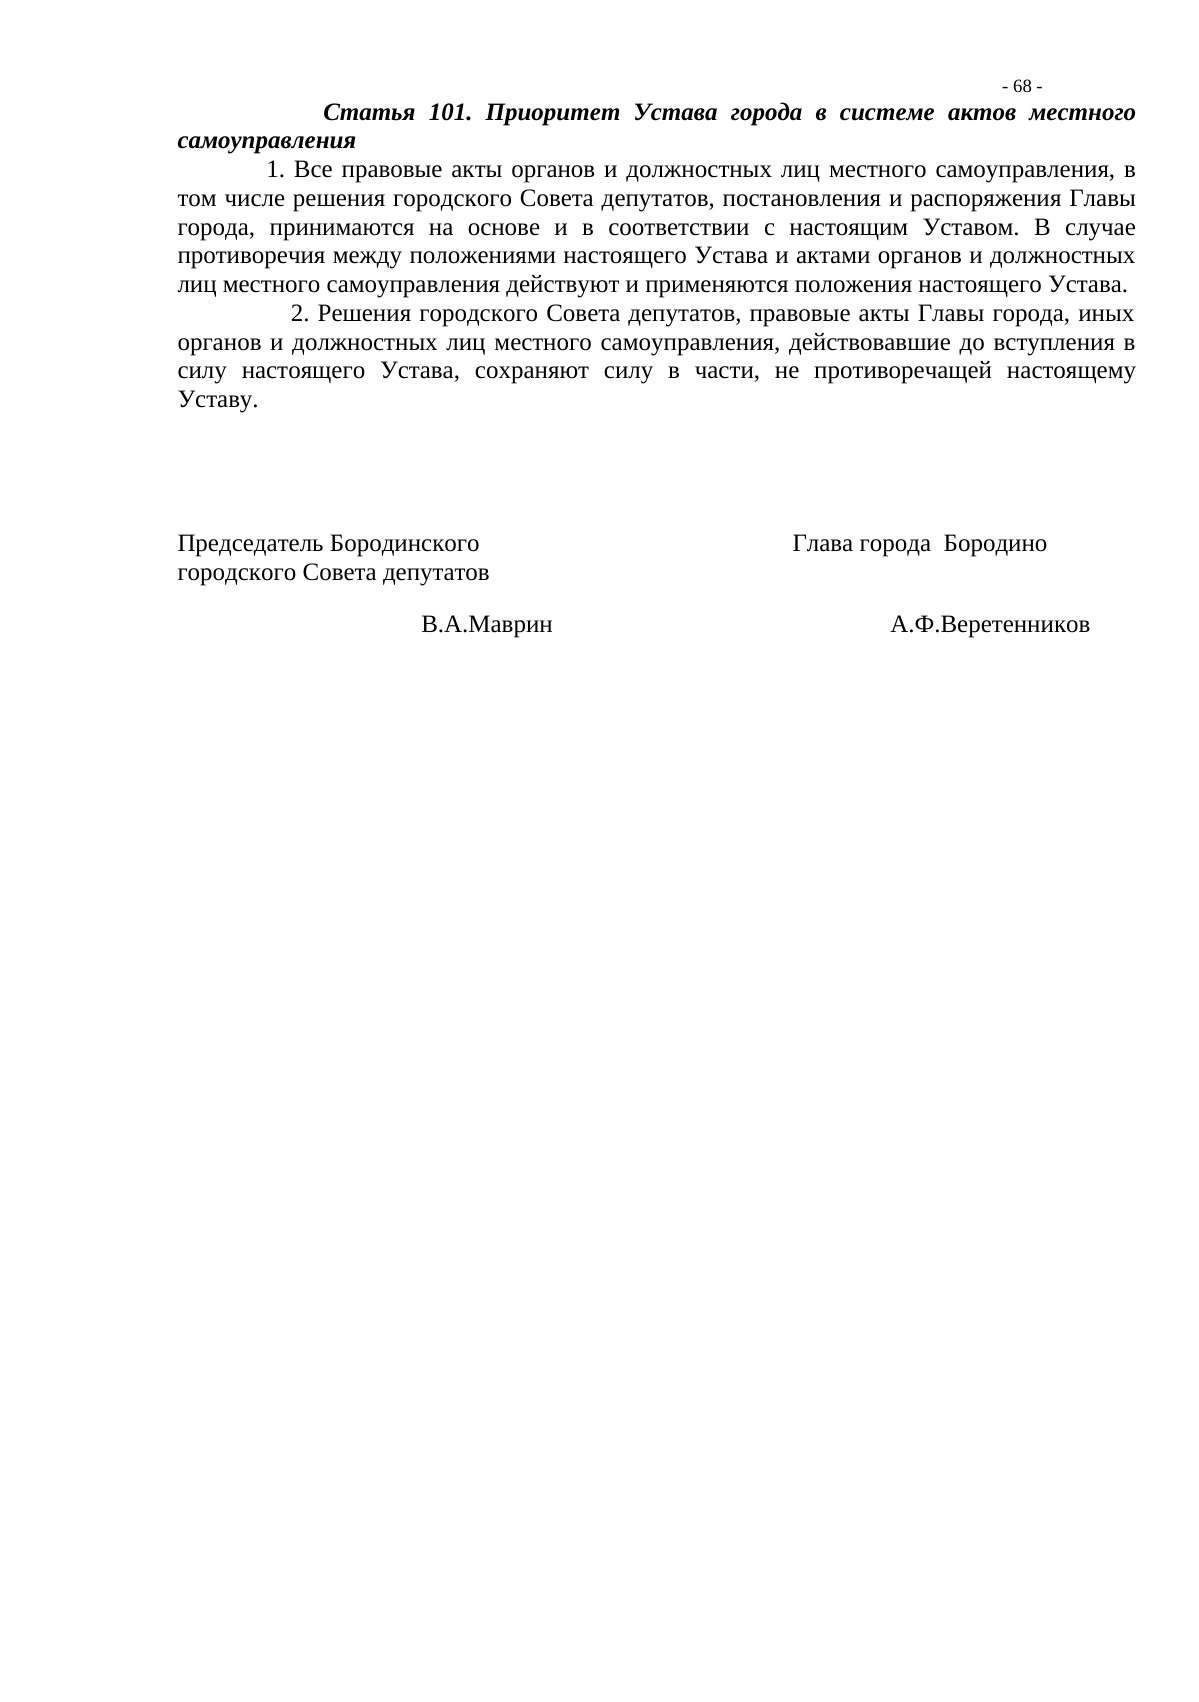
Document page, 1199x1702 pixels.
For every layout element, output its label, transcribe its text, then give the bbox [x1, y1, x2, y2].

text Статья 101. Приоритет Устава города в системе актов местного самоуправления [177, 97, 1137, 154]
text 1. Все правовые акты органов и должностных лиц местного самоуправления, в том числе решения городского Совета депутатов, постановления и распоряжения Главы города, принимаются на основе и в соответствии с настоящим Уставом. В случае противоречия между положениями настоящего Устава и актами органов и должностных лиц местного самоуправления действуют и применяются положения настоящего Устава. [177, 154, 1137, 298]
text городского Совета депутатов [177, 557, 1137, 585]
text Председатель Бородинского Глава города Бородино [177, 528, 1137, 557]
text 2. Решения городского Совета депутатов, правовые акты Главы города, иных органов и должностных лиц местного самоуправления, действовавшие до вступления в силу настоящего Устава, сохраняют силу в части, не противоречащей настоящему Уставу. [177, 298, 1137, 413]
text В.А.Маврин А.Ф.Веретенников [177, 609, 1137, 638]
